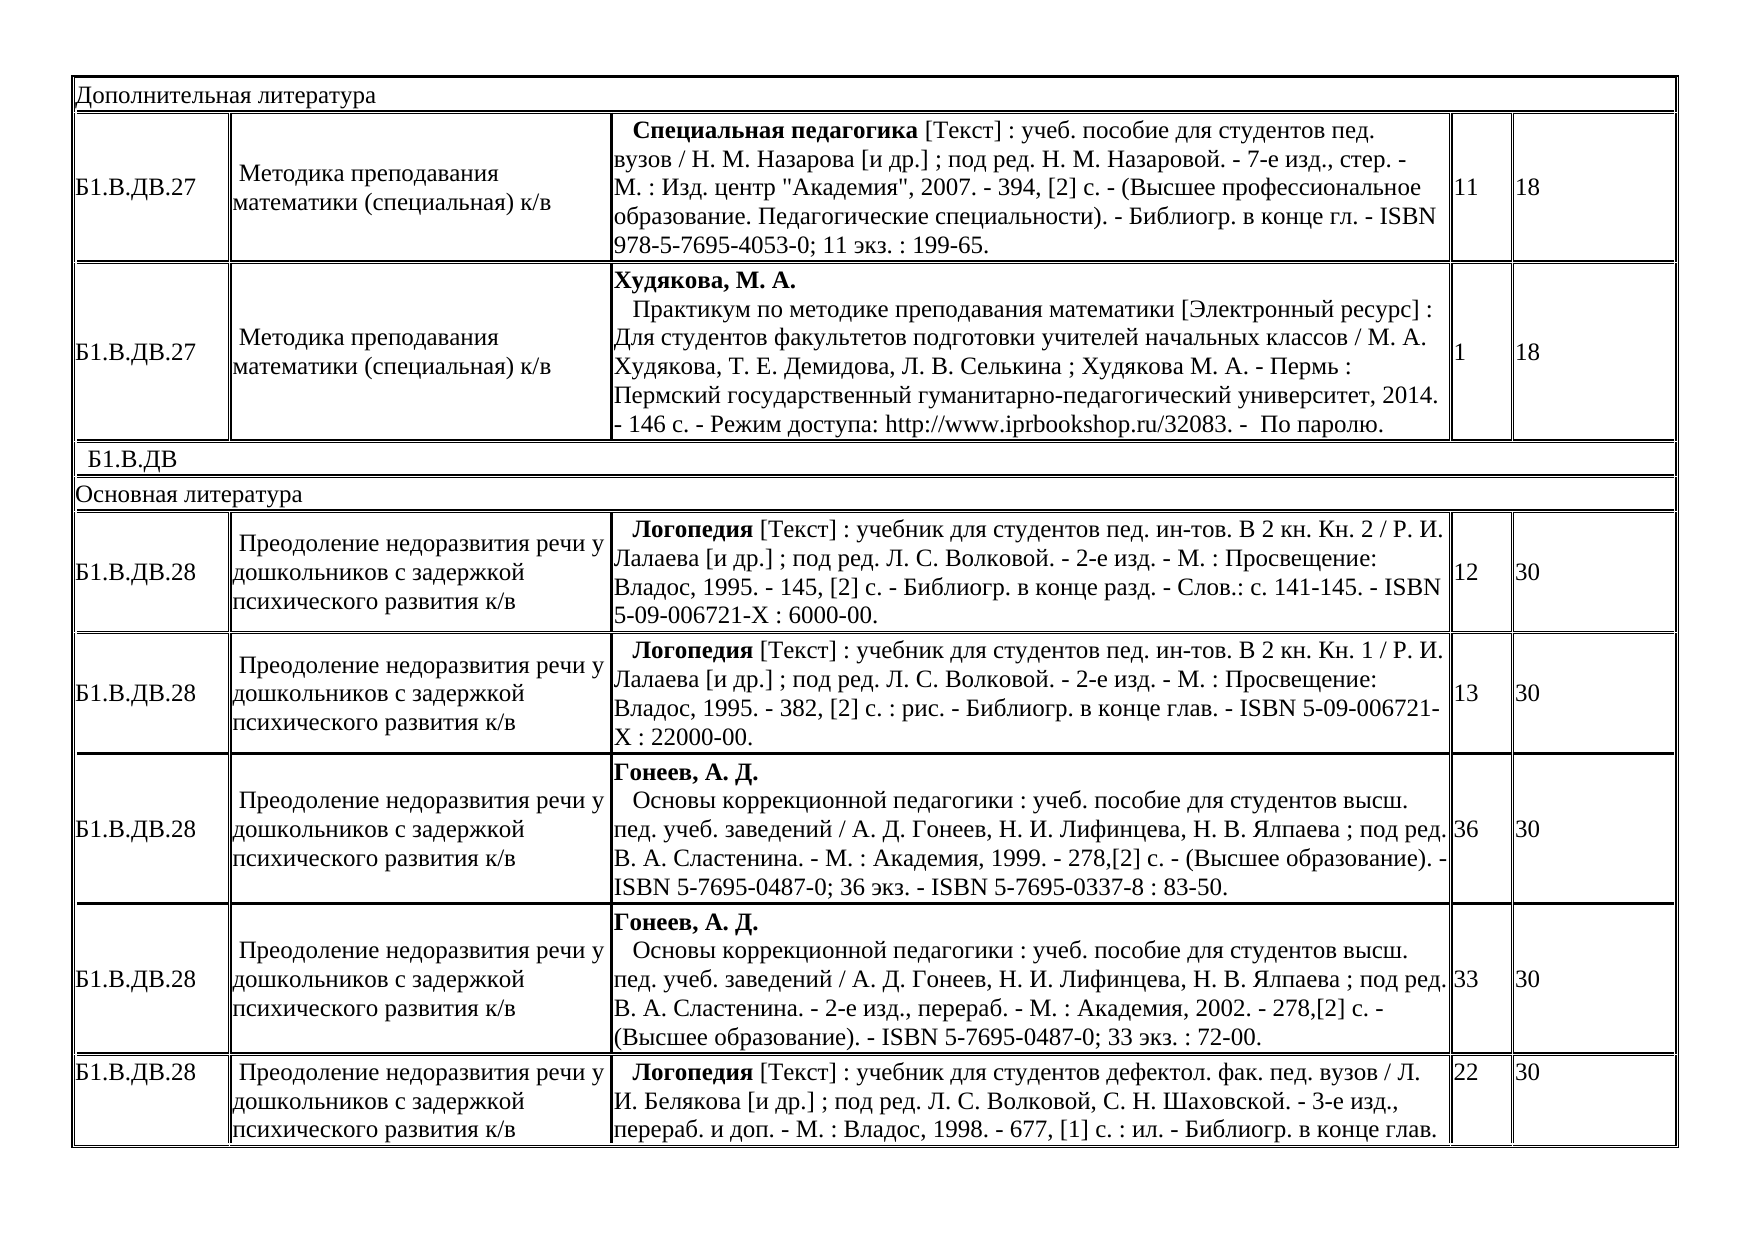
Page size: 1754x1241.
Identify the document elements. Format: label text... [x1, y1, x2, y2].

table_cell Логопедия [Текст] : учебник для студентов пед. ин-тов. В 2 кн. Кн. 2 / Р. И. Лалаева [и др.] ; под ред. Л. С. Волковой. - 2-е изд. - М. : Просвещение: Владос, 1995. - 145, [2] с. - Библиогр. в конце разд. - Слов.: с. 141-145. - ISBN 5-09-006721-Х : 6000-00. [613, 513, 1449, 631]
table_cell 30 [1514, 509, 1676, 631]
table_cell 12 [1453, 513, 1511, 631]
table_cell Гонеев, А. Д. Основы коррекционной педагогики : учеб. пособие для студентов высш. пед. учеб. заведений / А. Д. Гонеев, Н. И. Лифинцева, Н. В. Ялпаева ; под ред. В. А. Сластенина. - М. : Академия, 1999. - 278,[2] с. - (Высшее образование). - ISBN 5-7695-0487-0; 36 экз. - ISBN 5-7695-0337-8 : 83-50. [613, 755, 1449, 902]
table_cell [230, 1056, 611, 1145]
table_cell Преодоление недоразвития речи у дошкольников с задержкой психического развития к/в [232, 634, 610, 752]
table_cell Преодоление недоразвития речи у дошкольников с задержкой психического развития к/в [232, 905, 610, 1052]
table_cell Б1.В.ДВ.28 [75, 752, 228, 902]
table_cell Б1.В.ДВ.28 [75, 1052, 230, 1145]
table_cell Специальная педагогика [Текст] : учеб. пособие для студентов пед. вузов / Н. М. Назарова [и др.] ; под ред. Н. М. Назаровой. - 7-е изд., стер. - М. : Изд. центр "Академия", 2007. - 394, [2] с. - (Высшее профессиональное образование. Педагогические специальности). - Библиогр. в конце гл. - ISBN 978-5-7695-4053-0; 11 экз. : 199-65. [613, 114, 1449, 260]
table_cell 33 [1453, 905, 1511, 1052]
table_cell 30 [1514, 902, 1675, 1052]
table_cell 1 [1453, 264, 1511, 439]
table_cell Основная литература [75, 474, 1676, 509]
table_cell Б1.В.ДВ.28 [75, 902, 228, 1052]
table_cell 30 [1513, 631, 1677, 752]
table_cell Преодоление недоразвития речи у дошкольников с задержкой психического развития к/в [232, 755, 610, 902]
table_cell Б1.В.ДВ.27 [75, 260, 228, 439]
table_cell 11 [1453, 114, 1511, 260]
table_cell 22 [1451, 1056, 1512, 1145]
table_cell Б1.В.ДВ.28 [73, 631, 230, 752]
table_cell Б1.В.ДВ [75, 439, 1676, 474]
table_cell 13 [1453, 634, 1511, 752]
table_cell 36 [1453, 755, 1511, 902]
table_cell 30 [1513, 1052, 1676, 1145]
table_cell Гонеев, А. Д. Основы коррекционной педагогики : учеб. пособие для студентов высш. пед. учеб. заведений / А. Д. Гонеев, Н. И. Лифинцева, Н. В. Ялпаева ; под ред. В. А. Сластенина. - 2-е изд., перераб. - М. : Академия, 2002. - 278,[2] с. - (Высшее образование). - ISBN 5-7695-0487-0; 33 экз. : 72-00. [613, 905, 1449, 1052]
table_cell Логопедия [Текст] : учебник для студентов пед. ин-тов. В 2 кн. Кн. 1 / Р. И. Лалаева [и др.] ; под ред. Л. С. Волковой. - 2-е изд. - М. : Просвещение: Владос, 1995. - 382, [2] с. : рис. - Библиогр. в конце глав. - ISBN 5-09-006721-Х : 22000-00. [613, 634, 1449, 752]
table_cell Дополнительная литература [75, 78, 1675, 110]
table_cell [611, 1052, 1451, 1145]
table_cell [232, 114, 610, 260]
table_cell 30 [1514, 752, 1675, 902]
table_cell Б1.В.ДВ.27 [75, 110, 228, 260]
table_cell Худякова, М. А. Практикум по методике преподавания математики [Электронный ресурс] : Для студентов факультетов подготовки учителей начальных классов / М. А. Худякова, Т. Е. Демидова, Л. В. Селькина ; Худякова М. А. - Пермь : Пермский государственный гуманитарно-педагогический университет, 2014. - 146 с. - Режим доступа: http://www.iprbookshop.ru/32083. - По паролю. [613, 264, 1449, 439]
table_cell Б1.В.ДВ.28 [75, 509, 228, 631]
table_cell 18 [1514, 110, 1676, 260]
table_cell Преодоление недоразвития речи у дошкольников с задержкой психического развития к/в [232, 513, 610, 631]
table_cell Методика преподавания математики (специальная) к/в [232, 264, 610, 439]
table_cell 18 [1514, 260, 1676, 439]
